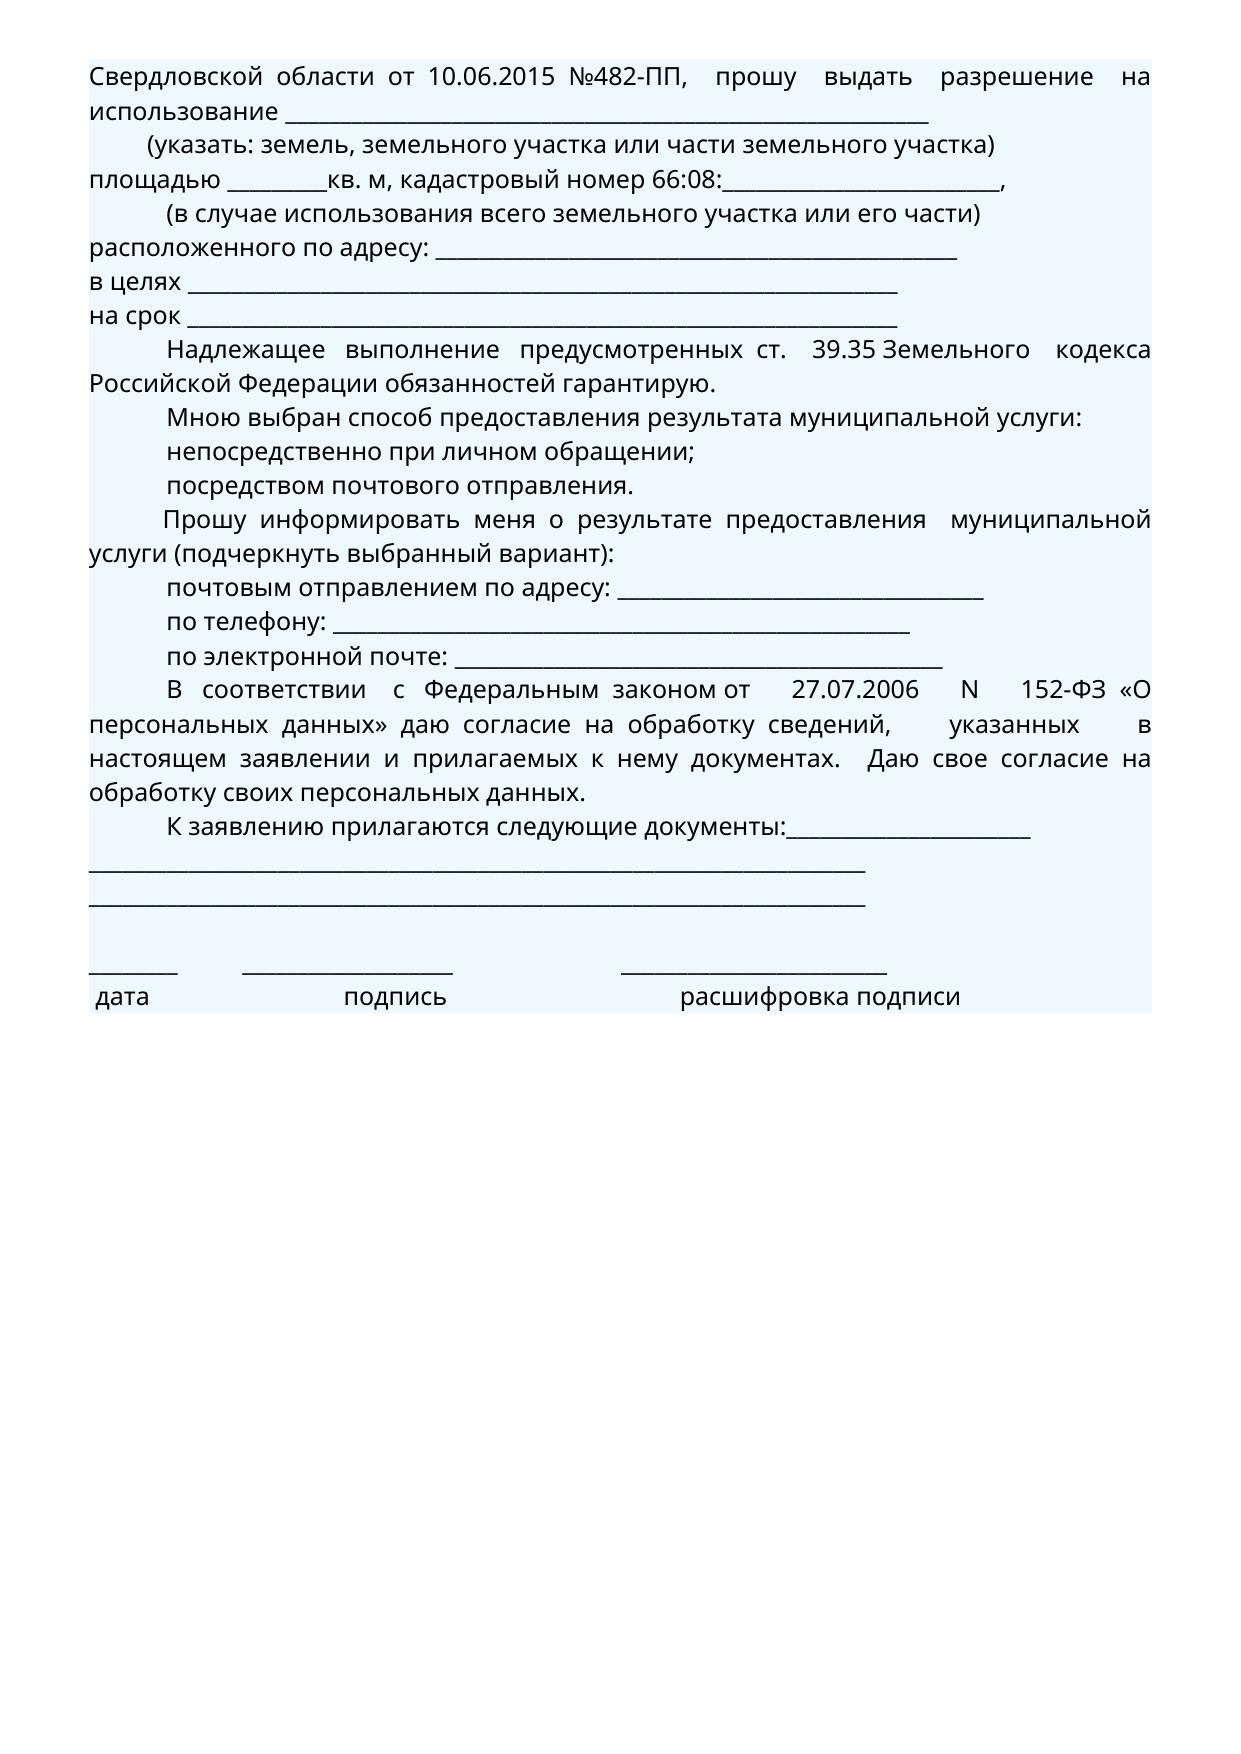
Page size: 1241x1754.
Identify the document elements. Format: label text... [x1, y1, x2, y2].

text ________ ___________________ ________________________ [89, 945, 1152, 979]
text по телефону: ____________________________________________________ [89, 604, 1152, 638]
text Прошу информировать меня о результате предоставления муниципальной услуги (подчеркнуть выбранный вариант): [89, 502, 1152, 570]
text К заявлению прилагаются следующие документы:______________________ [89, 808, 1152, 842]
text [89, 59, 1152, 127]
text Надлежащее выполнение предусмотренных ст. 39.35 Земельного кодекса Российской Федерации обязанностей гарантирую. [89, 332, 1152, 400]
text ______________________________________________________________________ [89, 842, 1152, 877]
text расположенного по адресу: _______________________________________________ [89, 229, 1152, 263]
text В соответствии с Федеральным законом от 27.07.2006 N 152-ФЗ «О персональных данных» даю согласие на обработку сведений, указанных в настоящем заявлении и прилагаемых к нему документах. Даю свое согласие на обработку своих персональных данных. [89, 672, 1152, 808]
text по электронной почте: ____________________________________________ [89, 638, 1152, 672]
text непосредственно при личном обращении; [89, 434, 1152, 468]
text почтовым отправлением по адресу: _________________________________ [89, 570, 1152, 604]
text в целях ________________________________________________________________ [89, 263, 1152, 297]
text площадью _________кв. м, кадастровый номер 66:08:_________________________, [89, 161, 1152, 195]
text посредством почтового отправления. [89, 468, 1152, 502]
text на срок ________________________________________________________________ [89, 297, 1152, 332]
text (указать: земель, земельного участка или части земельного участка) [89, 127, 1152, 161]
text (в случае использования всего земельного участка или его части) [89, 195, 1152, 229]
text ______________________________________________________________________ [89, 877, 1152, 911]
text дата подпись расшифровка подписи [89, 979, 1152, 1013]
text Мною выбран способ предоставления результата муниципальной услуги: [89, 400, 1152, 434]
